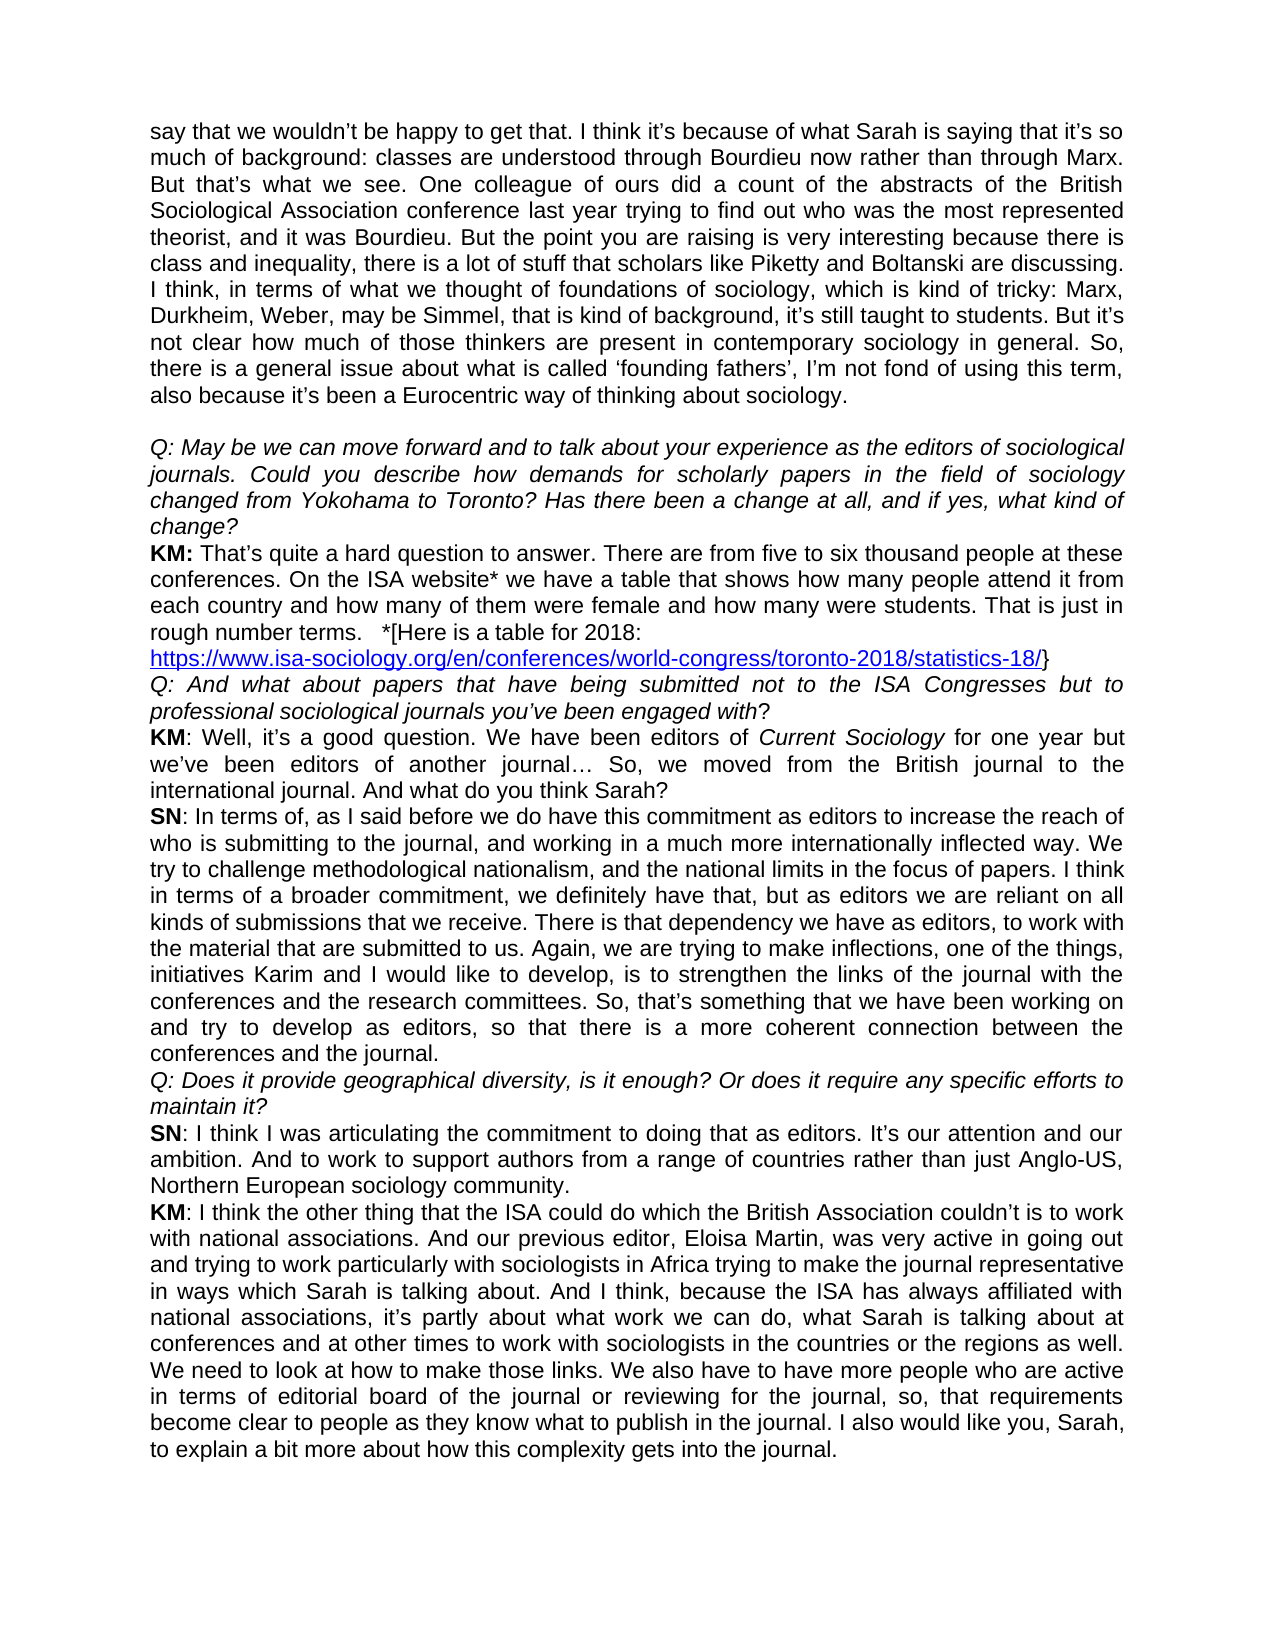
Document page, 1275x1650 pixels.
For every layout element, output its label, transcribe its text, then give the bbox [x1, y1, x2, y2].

text https://www.isa-sociology.org/en/conferences/world-congress/toronto-2018/statistics-18/} [150, 645, 1125, 671]
text KM: I think the other thing that the ISA could do which the British Association couldn’t is to work with national associations. And our previous editor, Eloisa Martin, was very active in going out and trying to work particularly with sociologists in Africa trying to make the journal representative in ways which Sarah is talking about. And I think, because the ISA has always affiliated with national associations, it’s partly about what work we can do, what Sarah is talking about at conferences and at other times to work with sociologists in the countries or the regions as well. We need to look at how to make those links. We also have to have more people who are active in terms of editorial board of the journal or reviewing for the journal, so, that requirements become clear to people as they know what to publish in the journal. I also would like you, Sarah, to explain a bit more about how this complexity gets into the journal. [150, 1198, 1125, 1462]
text SN: I think I was articulating the commitment to doing that as editors. It’s our attention and our ambition. And to work to support authors from a range of countries rather than just Anglo-US, Northern European sociology community. [150, 1119, 1125, 1198]
text SN: In terms of, as I said before we do have this commitment as editors to increase the reach of who is submitting to the journal, and working in a much more internationally inflected way. We try to challenge methodological nationalism, and the national limits in the focus of papers. I think in terms of a broader commitment, we definitely have that, but as editors we are reliant on all kinds of submissions that we receive. There is that dependency we have as editors, to work with the material that are submitted to us. Again, we are trying to make inflections, one of the things, initiatives Karim and I would like to develop, is to strengthen the links of the journal with the conferences and the research committees. So, that’s something that we have been working on and try to develop as editors, so that there is a more coherent connection between the conferences and the journal. [150, 803, 1125, 1067]
text KM: Well, it’s a good question. We have been editors of Current Sociology for one year but we’ve been editors of another journal… So, we moved from the British journal to the international journal. And what do you think Sarah? [150, 724, 1125, 803]
text Q: Does it provide geographical diversity, is it enough? Or does it require any specific efforts to maintain it? [150, 1067, 1125, 1119]
text Q: May be we can move forward and to talk about your experience as the editors of sociological journals. Could you describe how demands for scholarly papers in the field of sociology changed from Yokohama to Toronto? Has there been a change at all, and if yes, what kind of change? [150, 434, 1125, 540]
text KM: That’s quite a hard question to answer. There are from five to six thousand people at these conferences. On the ISA website* we have a table that shows how many people attend it from each country and how many of them were female and how many were students. That is just in rough number terms. *[Here is a table for 2018: [150, 540, 1125, 645]
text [150, 118, 1125, 408]
text Q: And what about papers that have being submitted not to the ISA Congresses but to professional sociological journals you’ve been engaged with? [150, 671, 1125, 724]
